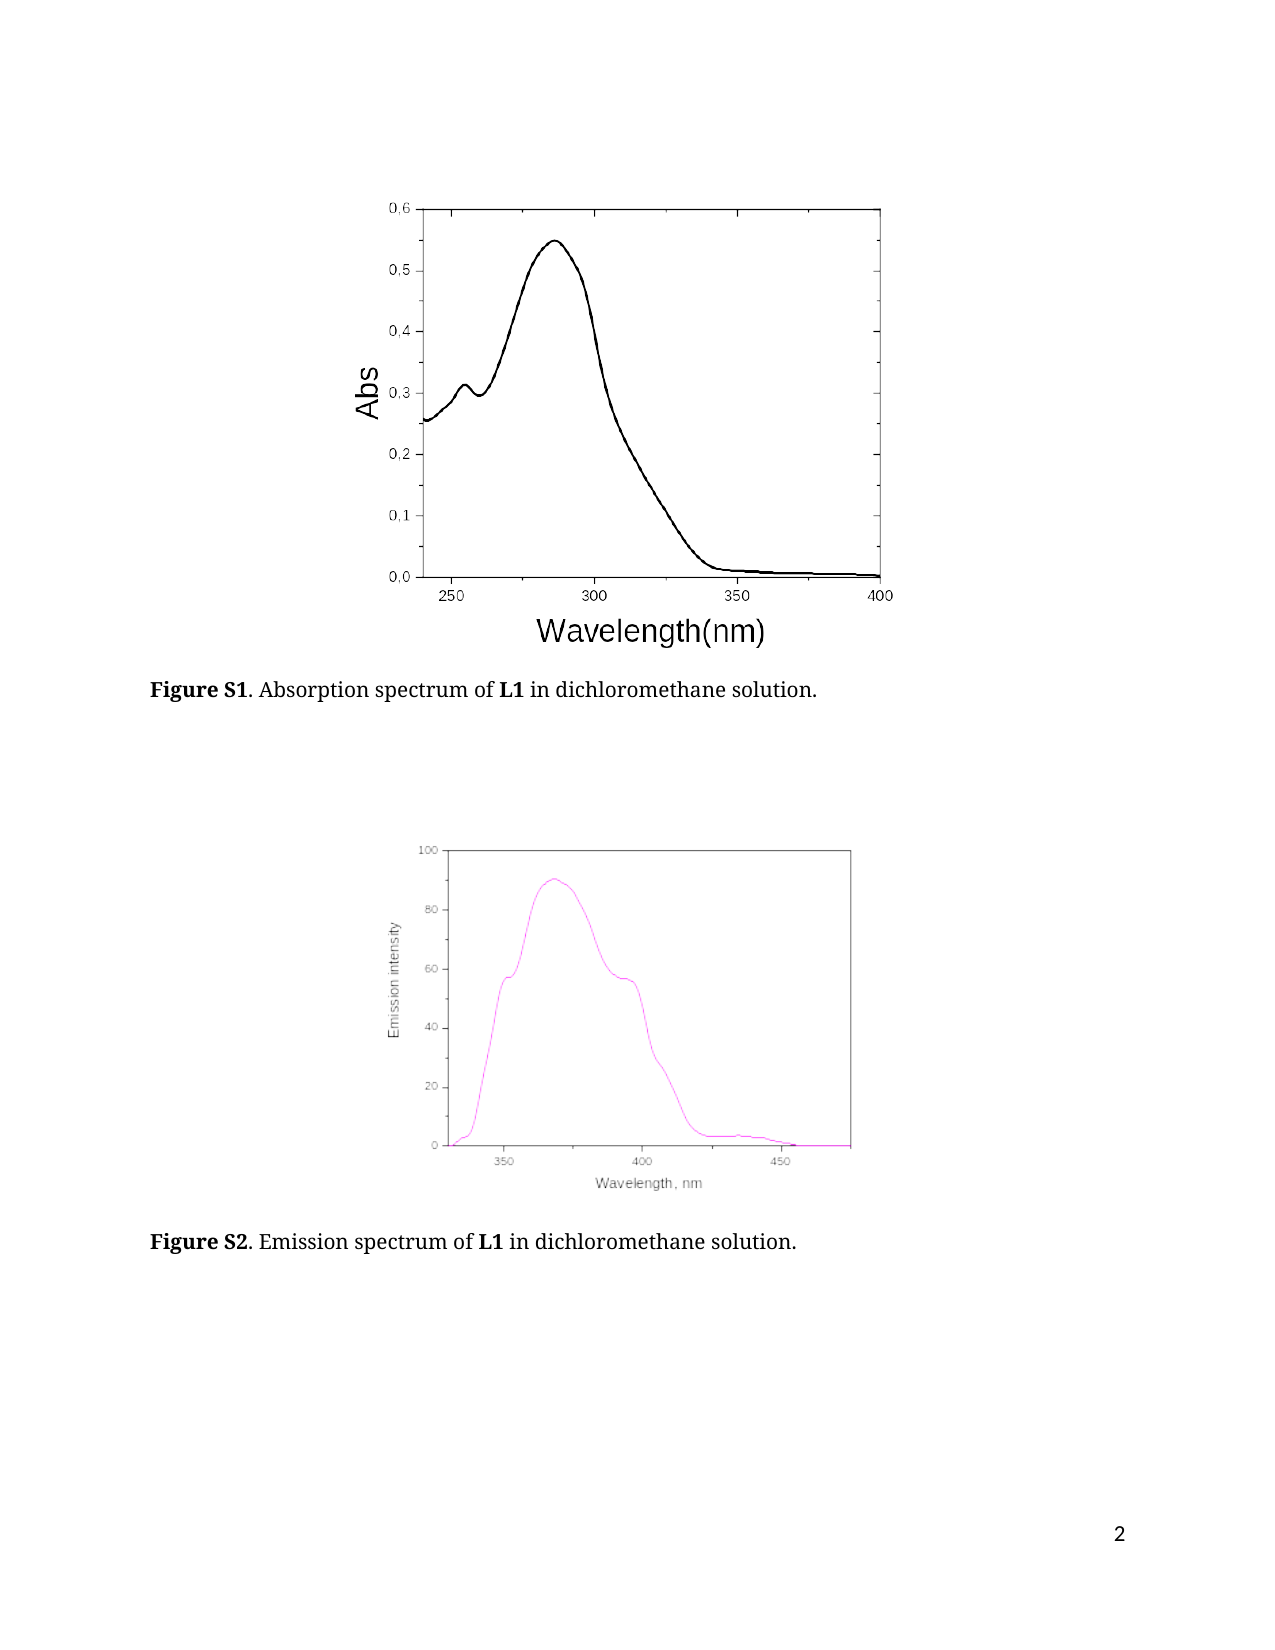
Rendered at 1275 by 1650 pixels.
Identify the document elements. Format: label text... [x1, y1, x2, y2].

text Figure S1. Absorption spectrum of L1 in dichloromethane solution. [150, 676, 1125, 704]
text Figure S2. Emission spectrum of L1 in dichloromethane solution. [150, 1227, 1125, 1255]
